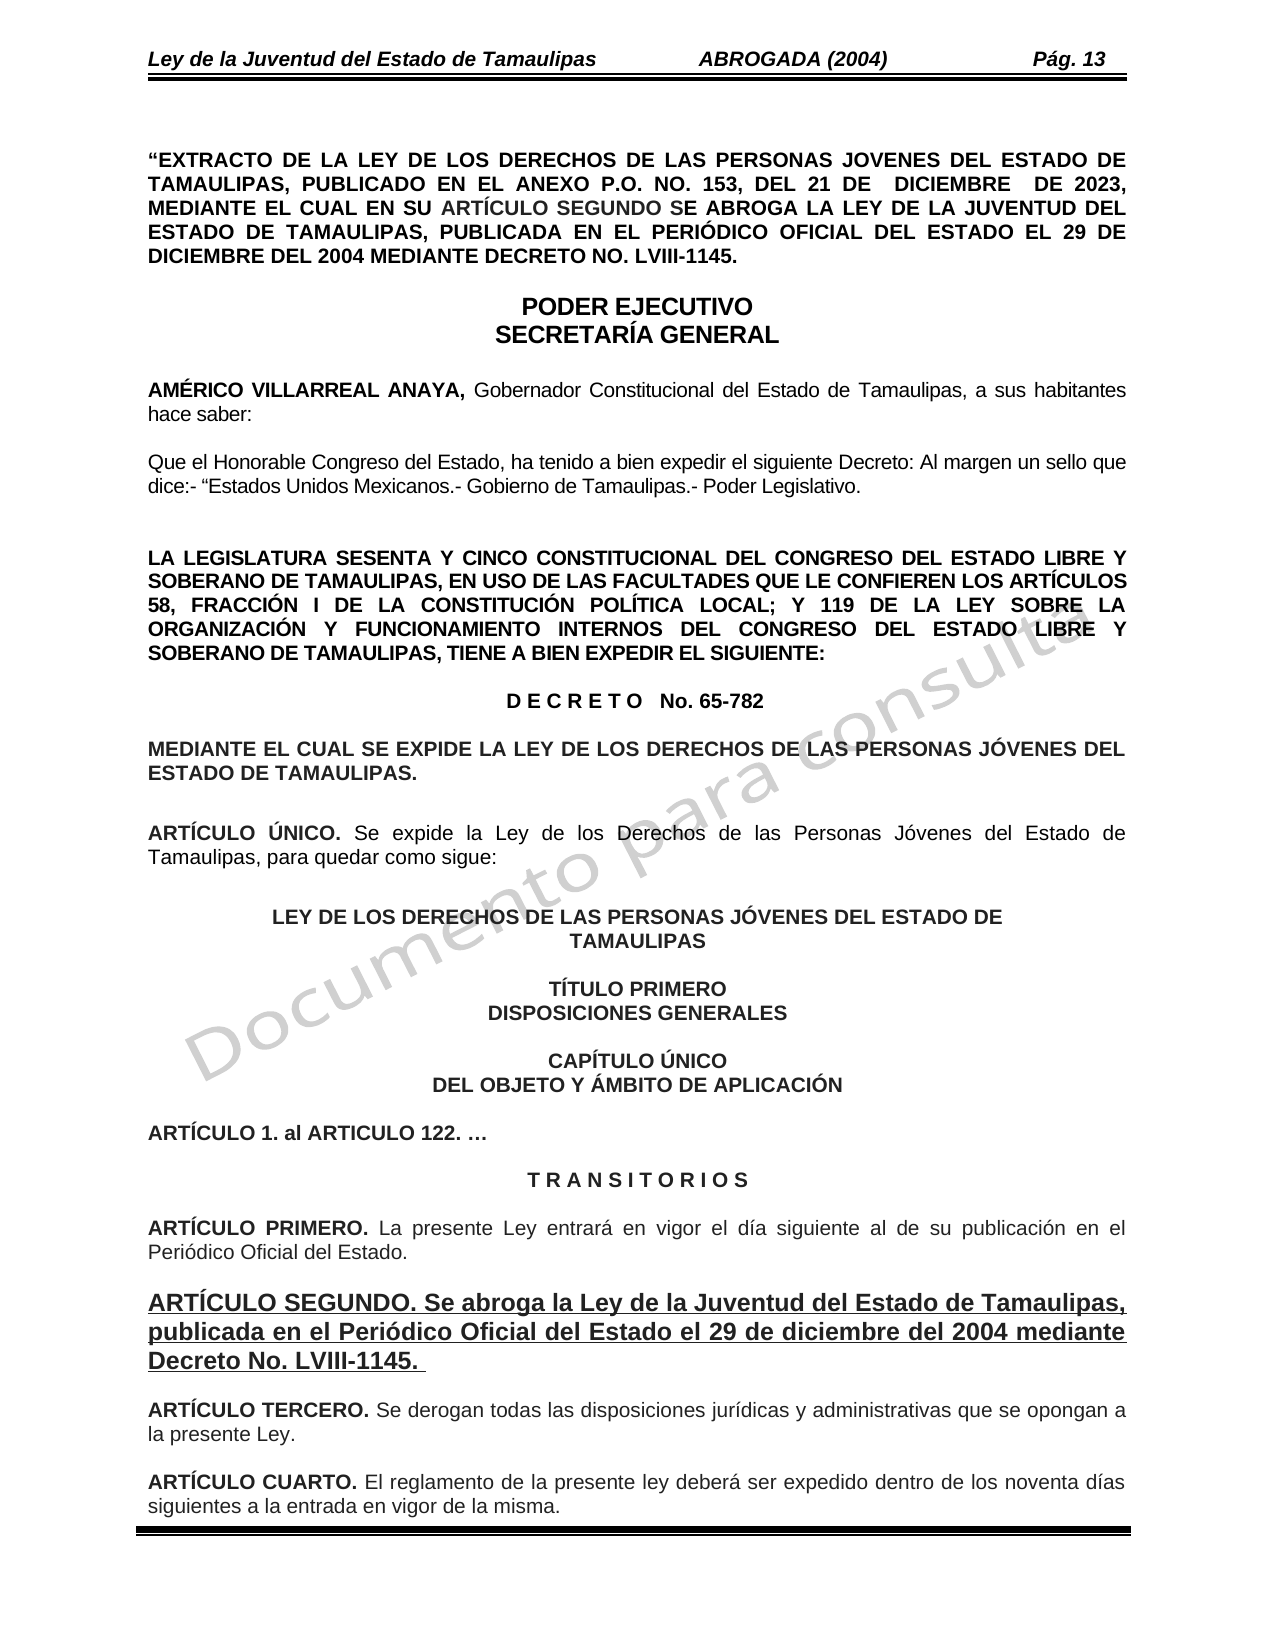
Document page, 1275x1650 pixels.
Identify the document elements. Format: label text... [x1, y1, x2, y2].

text TAMAULIPAS [148, 929, 1127, 953]
text D E C R E T O No. 65-782 [148, 689, 1122, 713]
text MEDIANTE EL CUAL SE EXPIDE LA LEY DE LOS DERECHOS DE LAS PERSONAS JÓVENES DEL ESTADO DE TAMAULIPAS. [148, 737, 1127, 785]
text AMÉRICO VILLARREAL ANAYA, Gobernador Constitucional del Estado de Tamaulipas, a sus habitantes hace saber: [148, 378, 1127, 426]
text T R A N S I T O R I O S [148, 1168, 1127, 1192]
text ARTÍCULO SEGUNDO. Se abroga la Ley de la Juventud del Estado de Tamaulipas, publicada en el Periódico Oficial del Estado el 29 de diciembre del 2004 mediante Decreto No. LVIII-1145. [148, 1343, 1127, 1374]
text DISPOSICIONES GENERALES [148, 1001, 1127, 1024]
text ARTÍCULO 1. al ARTICULO 122. … [148, 1120, 1127, 1144]
text LA LEGISLATURA SESENTA Y CINCO CONSTITUCIONAL DEL CONGRESO DEL ESTADO LIBRE Y SOBERANO DE TAMAULIPAS, EN USO DE LAS FACULTADES QUE LE CONFIEREN LOS ARTÍCULOS 58, FRACCIÓN I DE LA CONSTITUCIÓN POLÍTICA LOCAL; Y 119 DE LA LEY SOBRE LA ORGANIZACIÓN Y FUNCIONAMIENTO INTERNOS DEL CONGRESO DEL ESTADO LIBRE Y SOBERANO DE TAMAULIPAS, TIENE A BIEN EXPEDIR EL SIGUIENTE: [148, 545, 1127, 665]
text ARTÍCULO TERCERO. Se derogan todas las disposiciones jurídicas y administrativas que se opongan a la presente Ley. [148, 1398, 1127, 1446]
text ARTÍCULO SEGUNDO. Se abroga la Ley de la Juventud del Estado de Tamaulipas, publicada en el Periódico Oficial del Estado el 29 de diciembre del 2004 mediante Decreto No. LVIII-1145. [148, 1288, 1127, 1313]
text ARTÍCULO SEGUNDO. Se abroga la Ley de la Juventud del Estado de Tamaulipas, publicada en el Periódico Oficial del Estado el 29 de diciembre del 2004 mediante Decreto No. LVIII-1145. [148, 1314, 1127, 1342]
text “EXTRACTO DE LA LEY DE LOS DERECHOS DE LAS PERSONAS JOVENES DEL ESTADO DE TAMAULIPAS, PUBLICADO EN EL ANEXO P.O. NO. 153, DEL 21 DE DICIEMBRE DE 2023, MEDIANTE EL CUAL EN SU ARTÍCULO SEGUNDO SE ABROGA LA LEY DE LA JUVENTUD DEL ESTADO DE TAMAULIPAS, PUBLICADA EN EL PERIÓDICO OFICIAL DEL ESTADO EL 29 DE DICIEMBRE DEL 2004 MEDIANTE DECRETO NO. LVIII-1145. [148, 148, 1127, 267]
text CAPÍTULO ÚNICO [148, 1048, 1127, 1072]
text SECRETARÍA GENERAL [148, 320, 1127, 349]
text ARTÍCULO CUARTO. El reglamento de la presente ley deberá ser expedido dentro de los noventa días siguientes a la entrada en vigor de la misma. [148, 1470, 1127, 1518]
text Que el Honorable Congreso del Estado, ha tenido a bien expedir el siguiente Decreto: Al margen un sello que dice:- “Estados Unidos Mexicanos.- Gobierno de Tamaulipas.- Poder Legislativo. [148, 449, 1127, 497]
text DEL OBJETO Y ÁMBITO DE APLICACIÓN [148, 1072, 1127, 1096]
text LEY DE LOS DERECHOS DE LAS PERSONAS JÓVENES DEL ESTADO DE [148, 905, 1127, 929]
text ARTÍCULO ÚNICO. Se expide la Ley de los Derechos de las Personas Jóvenes del Estado de Tamaulipas, para quedar como sigue: [148, 821, 1127, 869]
text TÍTULO PRIMERO [148, 977, 1127, 1001]
text PODER EJECUTIVO [148, 291, 1127, 320]
text ARTÍCULO PRIMERO. La presente Ley entrará en vigor el día siguiente al de su publicación en el Periódico Oficial del Estado. [148, 1216, 1127, 1264]
